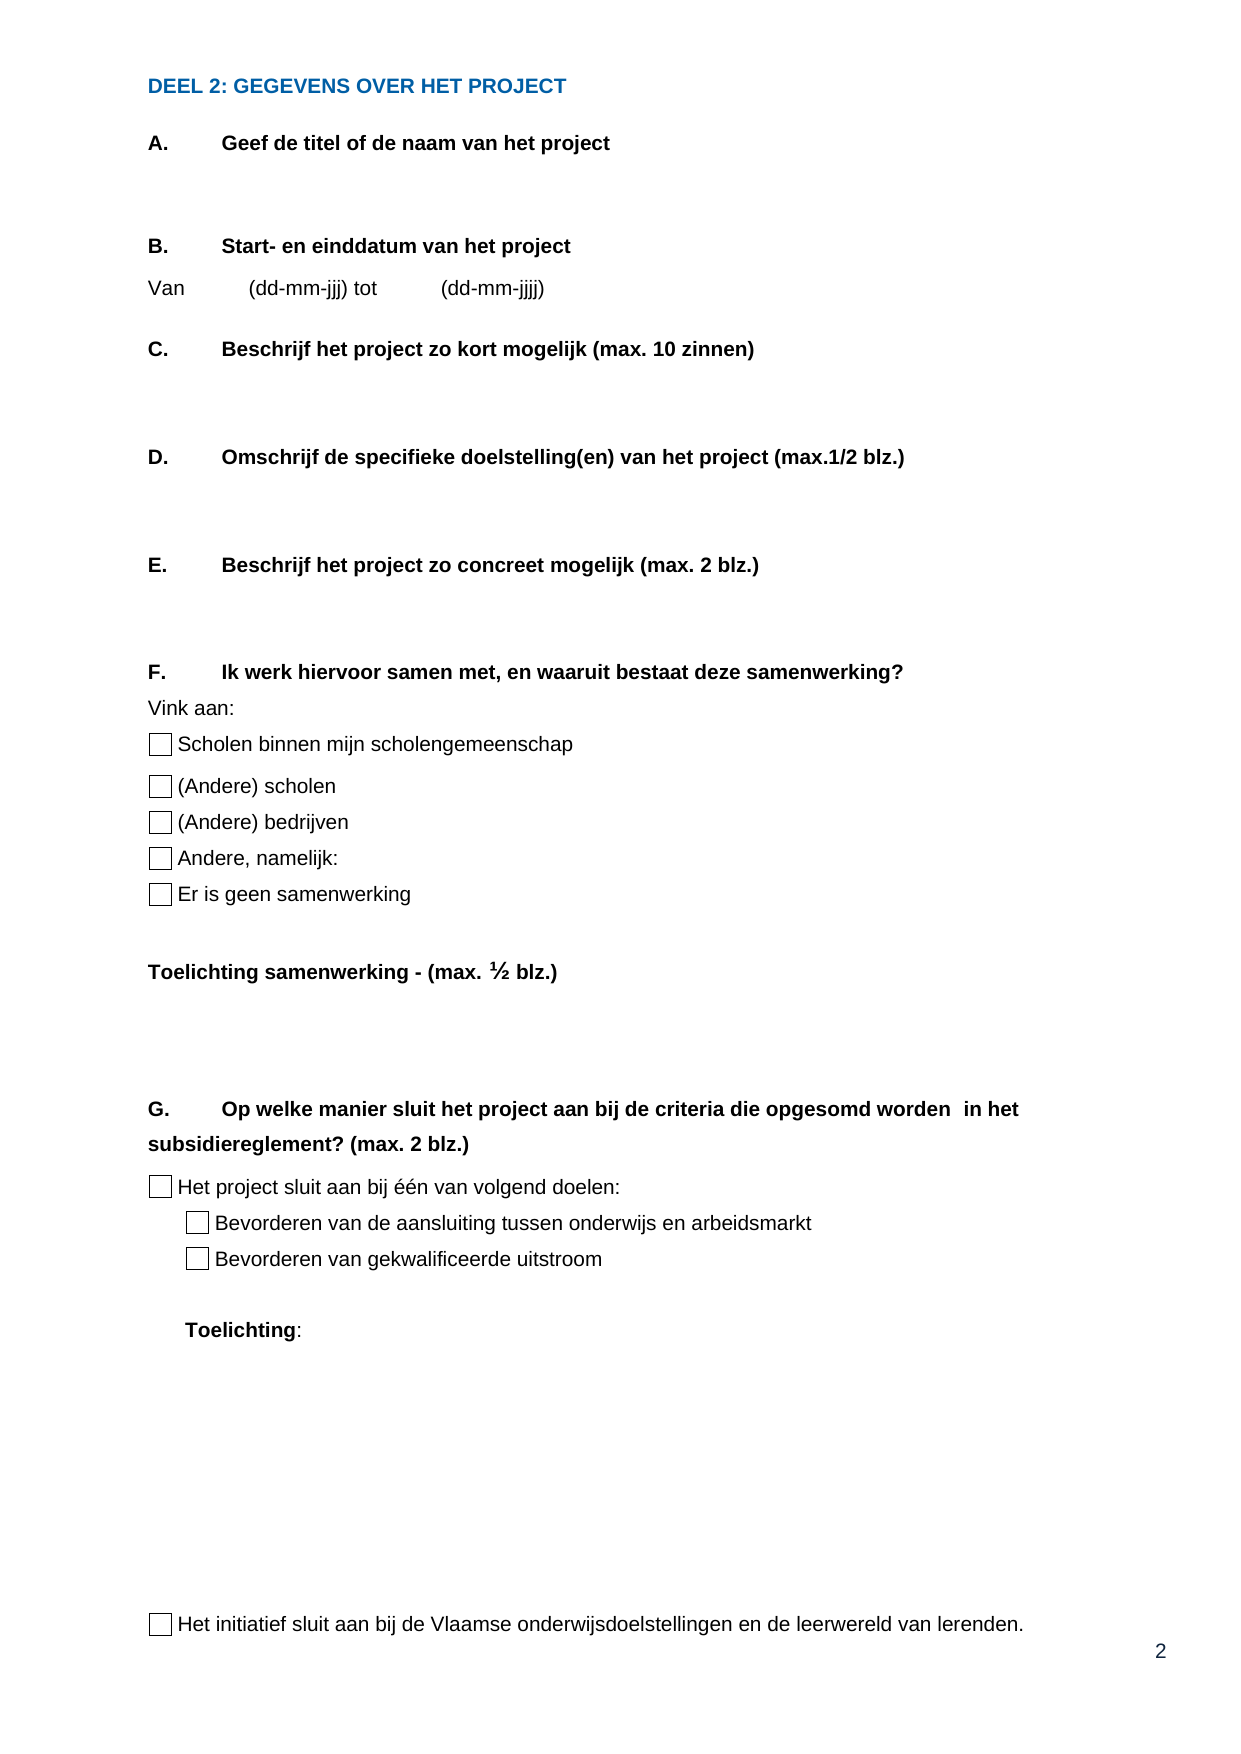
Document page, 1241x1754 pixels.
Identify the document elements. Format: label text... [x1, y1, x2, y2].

text Bevorderen van gekwalificeerde uitstroom [185, 1246, 1137, 1270]
text Van (dd-mm-jjj) tot (dd-mm-jjjj) [148, 276, 1137, 300]
subtitle Beschrijf het project zo concreet mogelijk (max. 2 blz.) [148, 552, 1137, 648]
text (Andere) bedrijven Andere, namelijk: Er is geen samenwerking Toelichting samenwerking - (max. ½ blz.) [148, 810, 1137, 985]
text Bevorderen van de aansluiting tussen onderwijs en arbeidsmarkt [185, 1210, 1137, 1234]
subtitle Beschrijf het project zo kort mogelijk (max. 10 zinnen) [133, 337, 1137, 361]
text Toelichting: [185, 1318, 1137, 1378]
subtitle DEEL 2: GEGEVENS OVER HET PROJECT [148, 74, 1137, 98]
text (Andere) scholen [148, 774, 1137, 798]
subtitle Op welke manier sluit het project aan bij de criteria die opgesomd worden in het subsidiereglement? (max. 2 blz.) [148, 1096, 1137, 1156]
subtitle Ik werk hiervoor samen met, en waaruit bestaat deze samenwerking? Vink aan: Scholen binnen mijn scholengemeenschap [148, 660, 1137, 756]
subtitle Omschrijf de specifieke doelstelling(en) van het project (max.1/2 blz.) [148, 444, 1137, 540]
subtitle Geef de titel of de naam van het project [148, 131, 1137, 154]
text Het project sluit aan bij één van volgend doelen: [148, 1174, 1137, 1198]
text Het initiatief sluit aan bij de Vlaamse onderwijsdoelstellingen en de leerwereld van lerenden. [148, 1612, 1137, 1636]
subtitle Start- en einddatum van het project [148, 234, 1137, 258]
